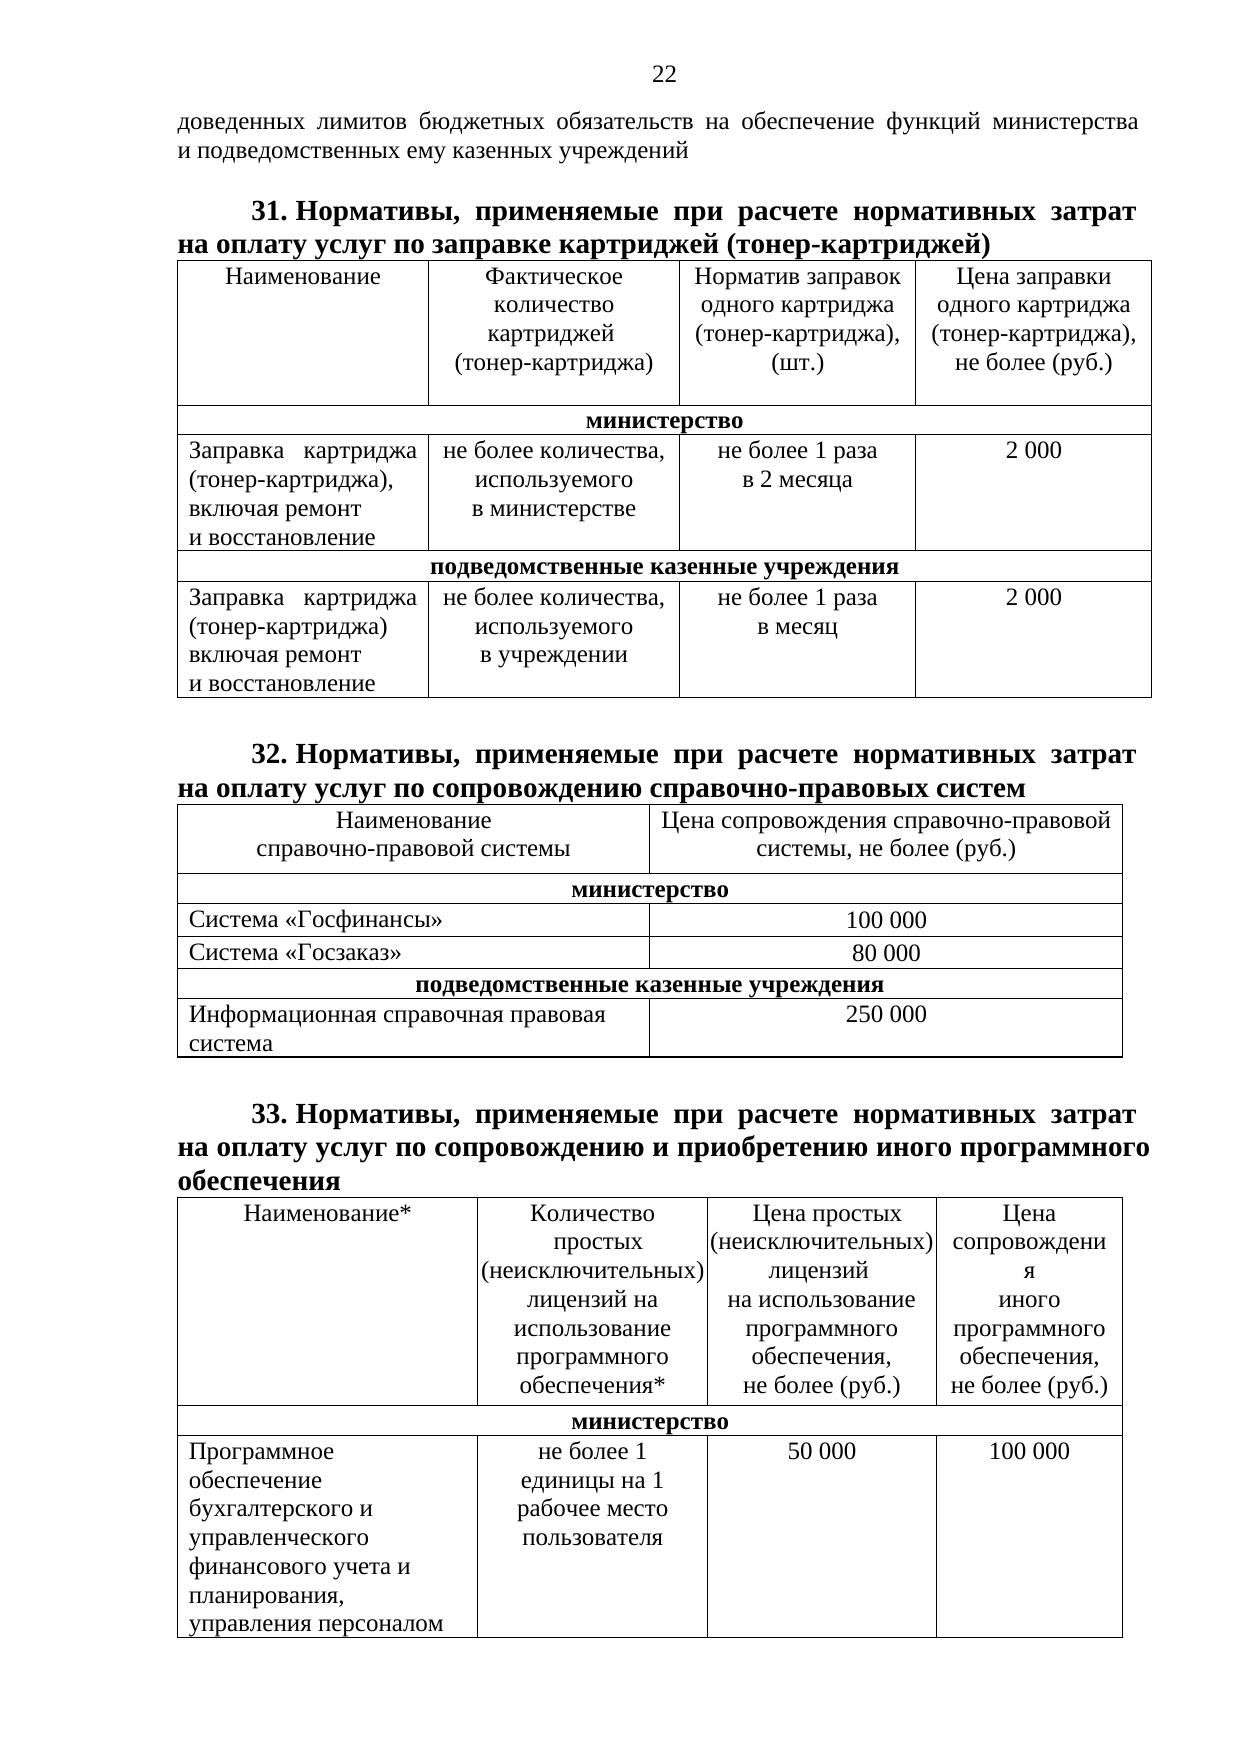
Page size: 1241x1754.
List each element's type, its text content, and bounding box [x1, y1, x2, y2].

table_cell 2 000 [916, 435, 1151, 550]
table_header Цена заправки одного картриджа (тонер-картриджа), не более (руб.) [916, 261, 1151, 404]
table_header Норматив заправок одного картриджа (тонер-картриджа), (шт.) [680, 261, 915, 404]
table_cell Заправка картриджа (тонер-картриджа) включая ремонт и восстановление [178, 582, 428, 697]
table_cell не более количества, используемого в учреждении [429, 582, 679, 697]
table_cell 50 000 [708, 1436, 936, 1637]
table_cell министерство [178, 406, 1151, 434]
table_cell подведомственные казенные учреждения [178, 551, 1151, 581]
table_cell Система «Госзаказ» [178, 937, 649, 968]
table_cell не более 1 раза в месяц [680, 582, 915, 697]
table_cell министерство [178, 1406, 1122, 1435]
list Нормативы, применяемые при расчете нормативных затрат на оплату услуг по заправке картриджей (тонер-картриджей) [177, 193, 1152, 260]
table_header Количество простых (неисключительных) лицензий на использование программного обеспечения* [478, 1198, 707, 1405]
table_cell Информационная справочная правовая система [178, 999, 649, 1056]
table_cell 100 000 [650, 904, 1122, 936]
table_header Наименование справочно-правовой системы [178, 805, 649, 873]
list Нормативы, применяемые при расчете нормативных затрат на оплату услуг по сопровождению и приобретению иного программного обеспечения [177, 1096, 1152, 1197]
table_cell Программное обеспечение бухгалтерского и управленческого финансового учета и планирования, управления персоналом [178, 1436, 477, 1637]
table_cell не более 1 раза в 2 месяца [680, 435, 915, 550]
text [177, 106, 1152, 164]
table_header Наименование [178, 261, 428, 404]
table_cell 2 000 [916, 582, 1151, 697]
table_cell 250 000 [650, 999, 1122, 1056]
table_cell не более количества, используемого в министерстве [429, 435, 679, 550]
table_header Цена сопровождения справочно-правовой системы, не более (руб.) [650, 805, 1122, 873]
table_cell не более 1 единицы на 1 рабочее место пользователя [478, 1436, 707, 1637]
table_cell Заправка картриджа (тонер-картриджа), включая ремонт и восстановление [178, 435, 428, 550]
table_cell министерство [178, 874, 1122, 903]
table_header Фактическое количество картриджей (тонер-картриджа) [429, 261, 679, 404]
table_header Наименование* [178, 1198, 477, 1405]
table_cell 80 000 [650, 937, 1122, 968]
table_cell 100 000 [937, 1436, 1122, 1637]
list Нормативы, применяемые при расчете нормативных затрат на оплату услуг по сопровождению справочно-правовых систем [177, 737, 1152, 804]
table_header Цена простых (неисключительных) лицензий на использование программного обеспечения, не более (руб.) [708, 1198, 936, 1405]
table_cell Система «Госфинансы» [178, 904, 649, 936]
table_cell подведомственные казенные учреждения [178, 969, 1122, 998]
table_header Цена сопровождения иного программного обеспечения, не более (руб.) [937, 1198, 1122, 1405]
